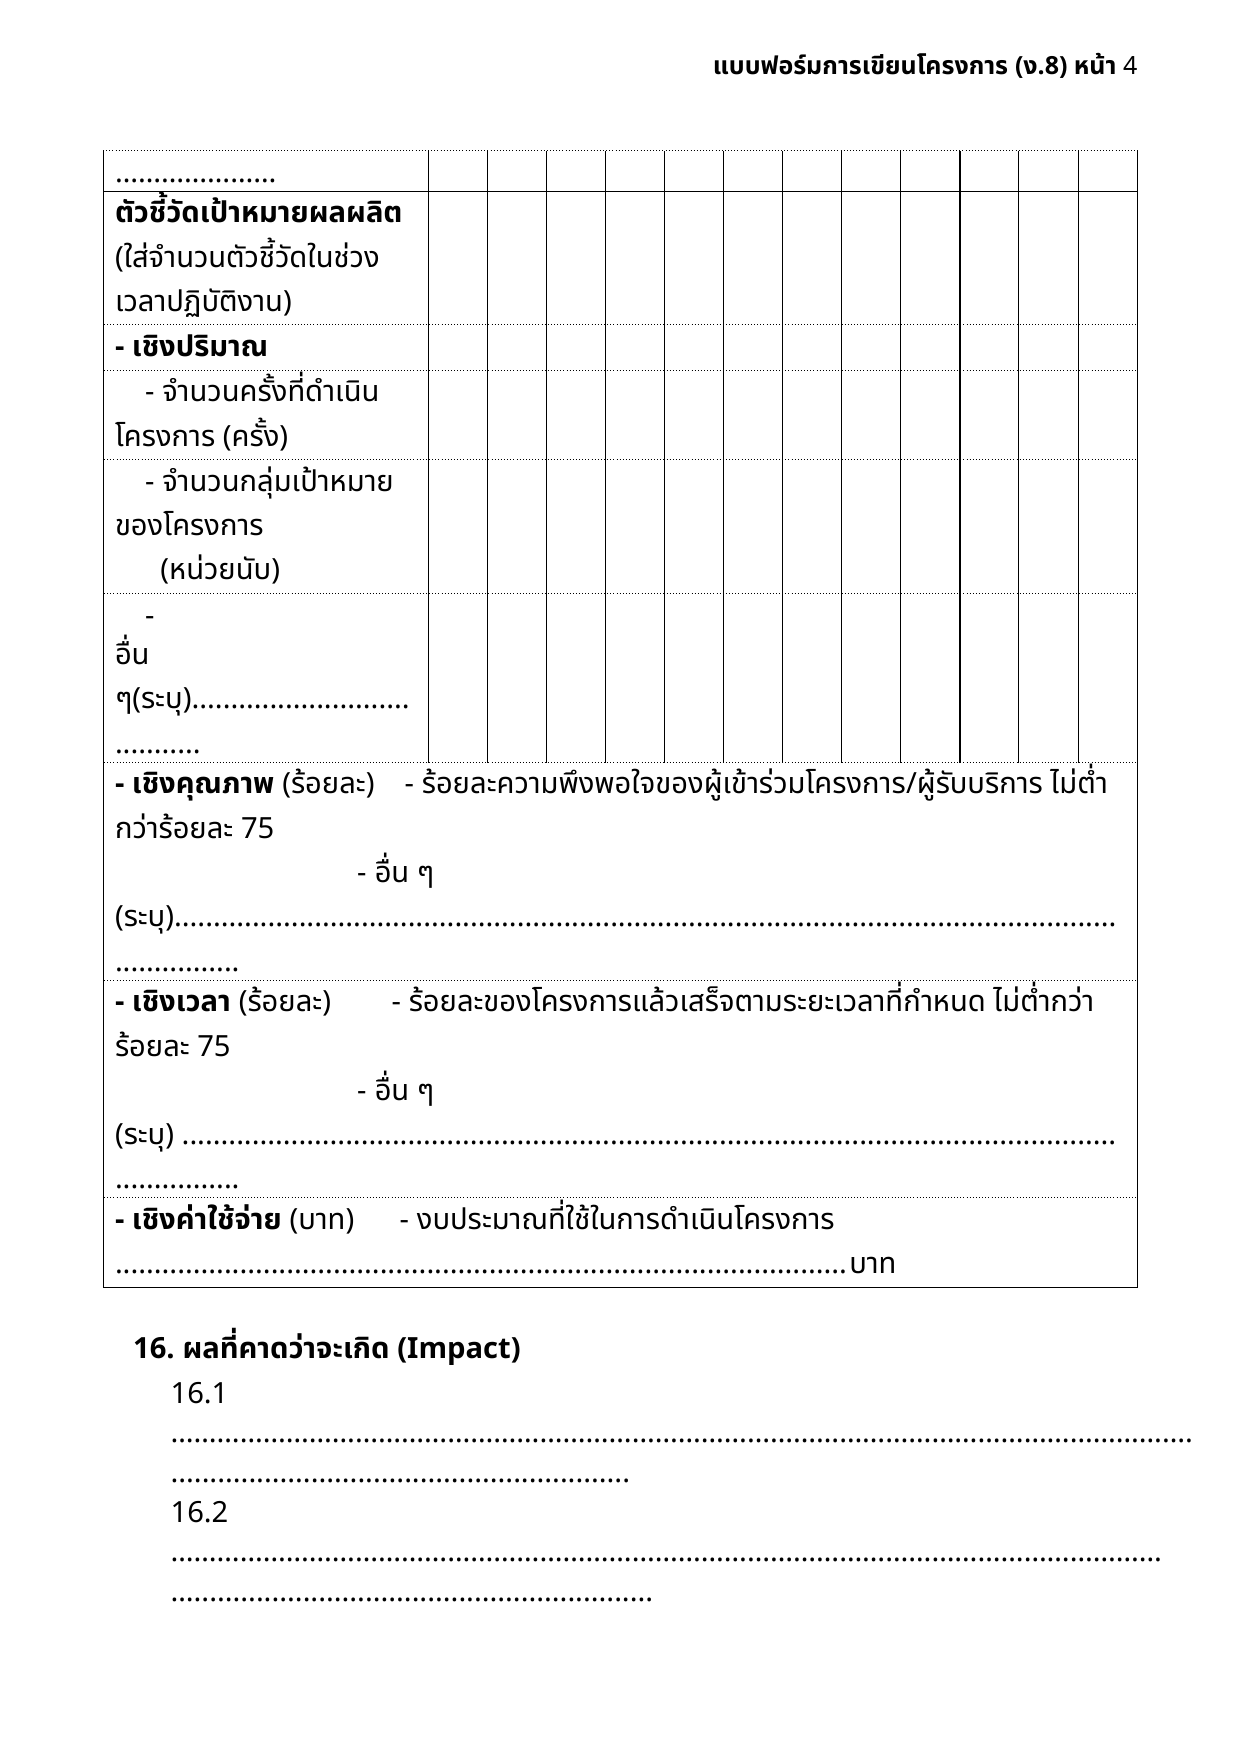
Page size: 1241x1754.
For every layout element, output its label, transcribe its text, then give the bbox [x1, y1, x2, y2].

table_cell [429, 459, 487, 593]
table_cell [1079, 593, 1137, 762]
table_cell [547, 593, 605, 762]
table_cell [1079, 150, 1137, 191]
table_cell [488, 150, 546, 191]
table_cell ตัวชี้วัดเป้าหมายผลผลิต (ใส่จำนวนตัวชี้วัดในช่วงเวลาปฏิบัติงาน) [104, 192, 428, 324]
table_cell [724, 150, 783, 191]
text 16.2 ……………………………………………………………………………………………………………………........................................................... [170, 1491, 1180, 1610]
table_cell - เชิงคุณภาพ (ร้อยละ) - ร้อยละความพึงพอใจของผู้เข้าร่วมโครงการ/ผู้รับบริการ ไม่ต่ำกว่าร้อยละ 75 - อื่น ๆ (ระบุ)......................................................................................................................................... [104, 762, 1137, 979]
table_cell [547, 459, 605, 593]
table_cell [606, 593, 664, 762]
table_cell [901, 324, 959, 370]
text 16. ผลที่คาดว่าจะเกิด (Impact) [133, 1328, 1137, 1372]
table_cell [961, 459, 1018, 593]
table_cell [665, 192, 723, 324]
table_cell - จำนวนกลุ่มเป้าหมายของโครงการ (หน่วยนับ) [104, 459, 428, 593]
table_cell - เชิงปริมาณ [104, 324, 428, 370]
table_cell [724, 459, 782, 593]
table_cell [488, 324, 546, 370]
table_cell [1019, 459, 1078, 593]
table_cell [547, 150, 605, 191]
table_cell [1079, 370, 1137, 459]
table_cell [901, 593, 959, 762]
table_cell [901, 192, 959, 324]
table_cell [488, 192, 546, 324]
table_cell [1019, 150, 1078, 191]
table_cell [961, 593, 1018, 762]
table_cell [783, 459, 841, 593]
table_cell [665, 370, 723, 459]
table_cell [547, 324, 605, 370]
table_cell [488, 593, 546, 762]
table_cell [429, 192, 487, 324]
table_cell [724, 370, 782, 459]
table_cell [1079, 459, 1137, 593]
table_cell [1019, 593, 1078, 762]
table_cell [901, 459, 959, 593]
table_cell [842, 593, 900, 762]
table_cell [488, 459, 546, 593]
table_cell [783, 150, 841, 191]
table_cell [1079, 192, 1137, 324]
table_cell [429, 593, 487, 762]
text 16.1 ……………………………………………………………………………………………………………………............................................................ [170, 1372, 1195, 1491]
table_cell [665, 150, 723, 191]
table_cell [547, 370, 605, 459]
table_cell [842, 370, 900, 459]
table_cell [665, 324, 723, 370]
table_cell [842, 150, 900, 191]
table_cell [842, 459, 900, 593]
table_cell [606, 324, 664, 370]
table_cell - อื่นๆ(ระบุ)....................................... [104, 593, 428, 762]
table_cell [783, 324, 841, 370]
table_cell [842, 192, 900, 324]
table_cell [547, 192, 605, 324]
table_cell [783, 593, 841, 762]
table_cell [606, 370, 664, 459]
table_cell [665, 459, 723, 593]
table_cell [606, 459, 664, 593]
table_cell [104, 150, 428, 191]
table_cell [901, 370, 959, 459]
table_cell [960, 150, 1018, 191]
table_cell [901, 150, 959, 191]
table_cell [783, 370, 841, 459]
table_cell [429, 324, 487, 370]
table_cell [1019, 192, 1078, 324]
table_cell [1019, 324, 1078, 370]
table_cell [961, 324, 1018, 370]
table_cell [1019, 370, 1078, 459]
table_cell - เชิงค่าใช้จ่าย (บาท) - งบประมาณที่ใช้ในการดำเนินโครงการ ..............................................................................................บาท [104, 1197, 1137, 1287]
table_cell [1079, 324, 1137, 370]
table_cell [429, 370, 487, 459]
table_cell [961, 192, 1018, 324]
table_cell - จำนวนครั้งที่ดำเนินโครงการ (ครั้ง) [104, 370, 428, 459]
table_cell [842, 324, 900, 370]
table_cell [606, 192, 664, 324]
table_cell [724, 192, 782, 324]
table_cell [488, 370, 546, 459]
table_cell [783, 192, 841, 324]
table_cell [605, 150, 664, 191]
table_cell [724, 324, 782, 370]
table_cell [429, 150, 487, 191]
table_cell [961, 370, 1018, 459]
table_cell [724, 593, 782, 762]
table_cell [665, 593, 723, 762]
table_cell - เชิงเวลา (ร้อยละ) - ร้อยละของโครงการแล้วเสร็จตามระยะเวลาที่กำหนด ไม่ต่ำกว่าร้อยละ 75 - อื่น ๆ (ระบุ) ........................................................................................................................................ [104, 980, 1137, 1197]
